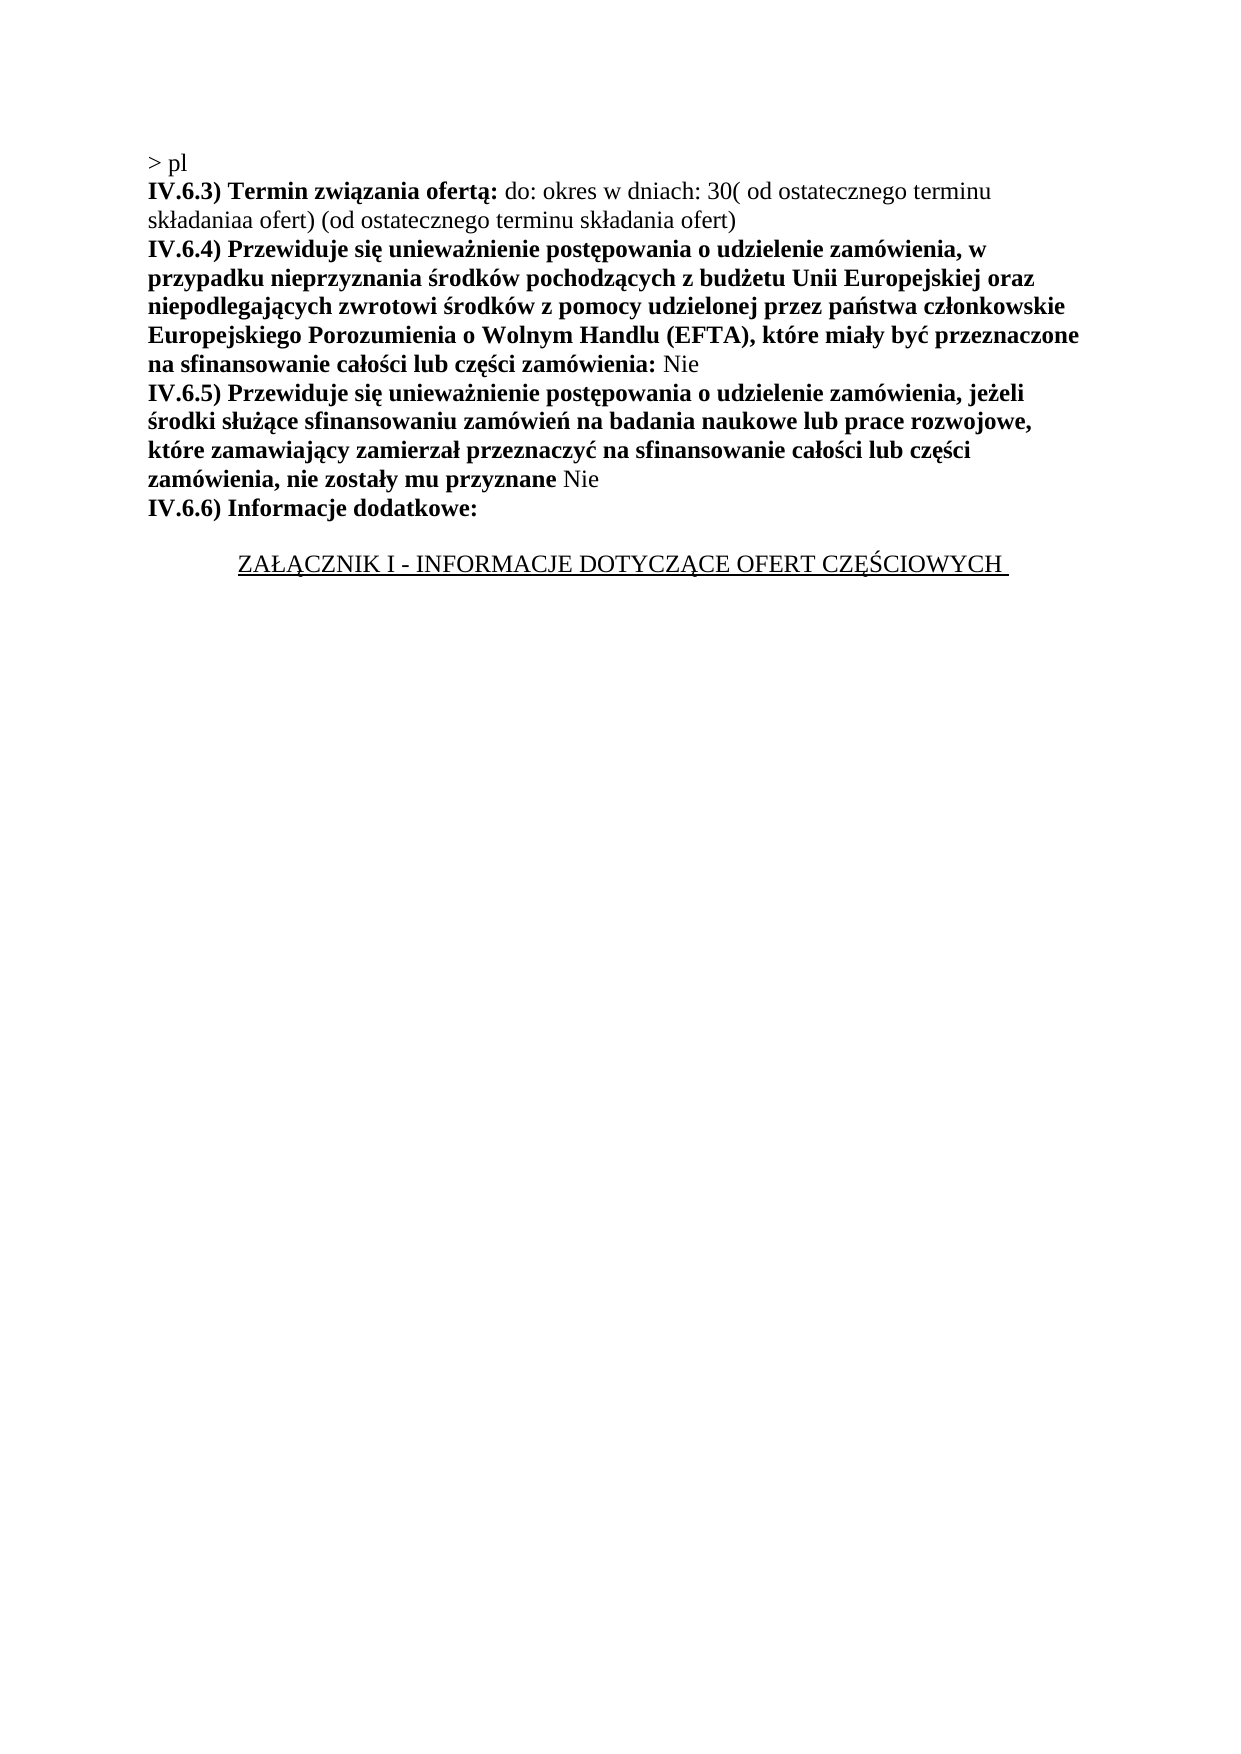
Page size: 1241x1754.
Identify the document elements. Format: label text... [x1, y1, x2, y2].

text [148, 148, 1093, 549]
text ZAŁĄCZNIK I - INFORMACJE DOTYCZĄCE OFERT CZĘŚCIOWYCH [148, 549, 1093, 578]
